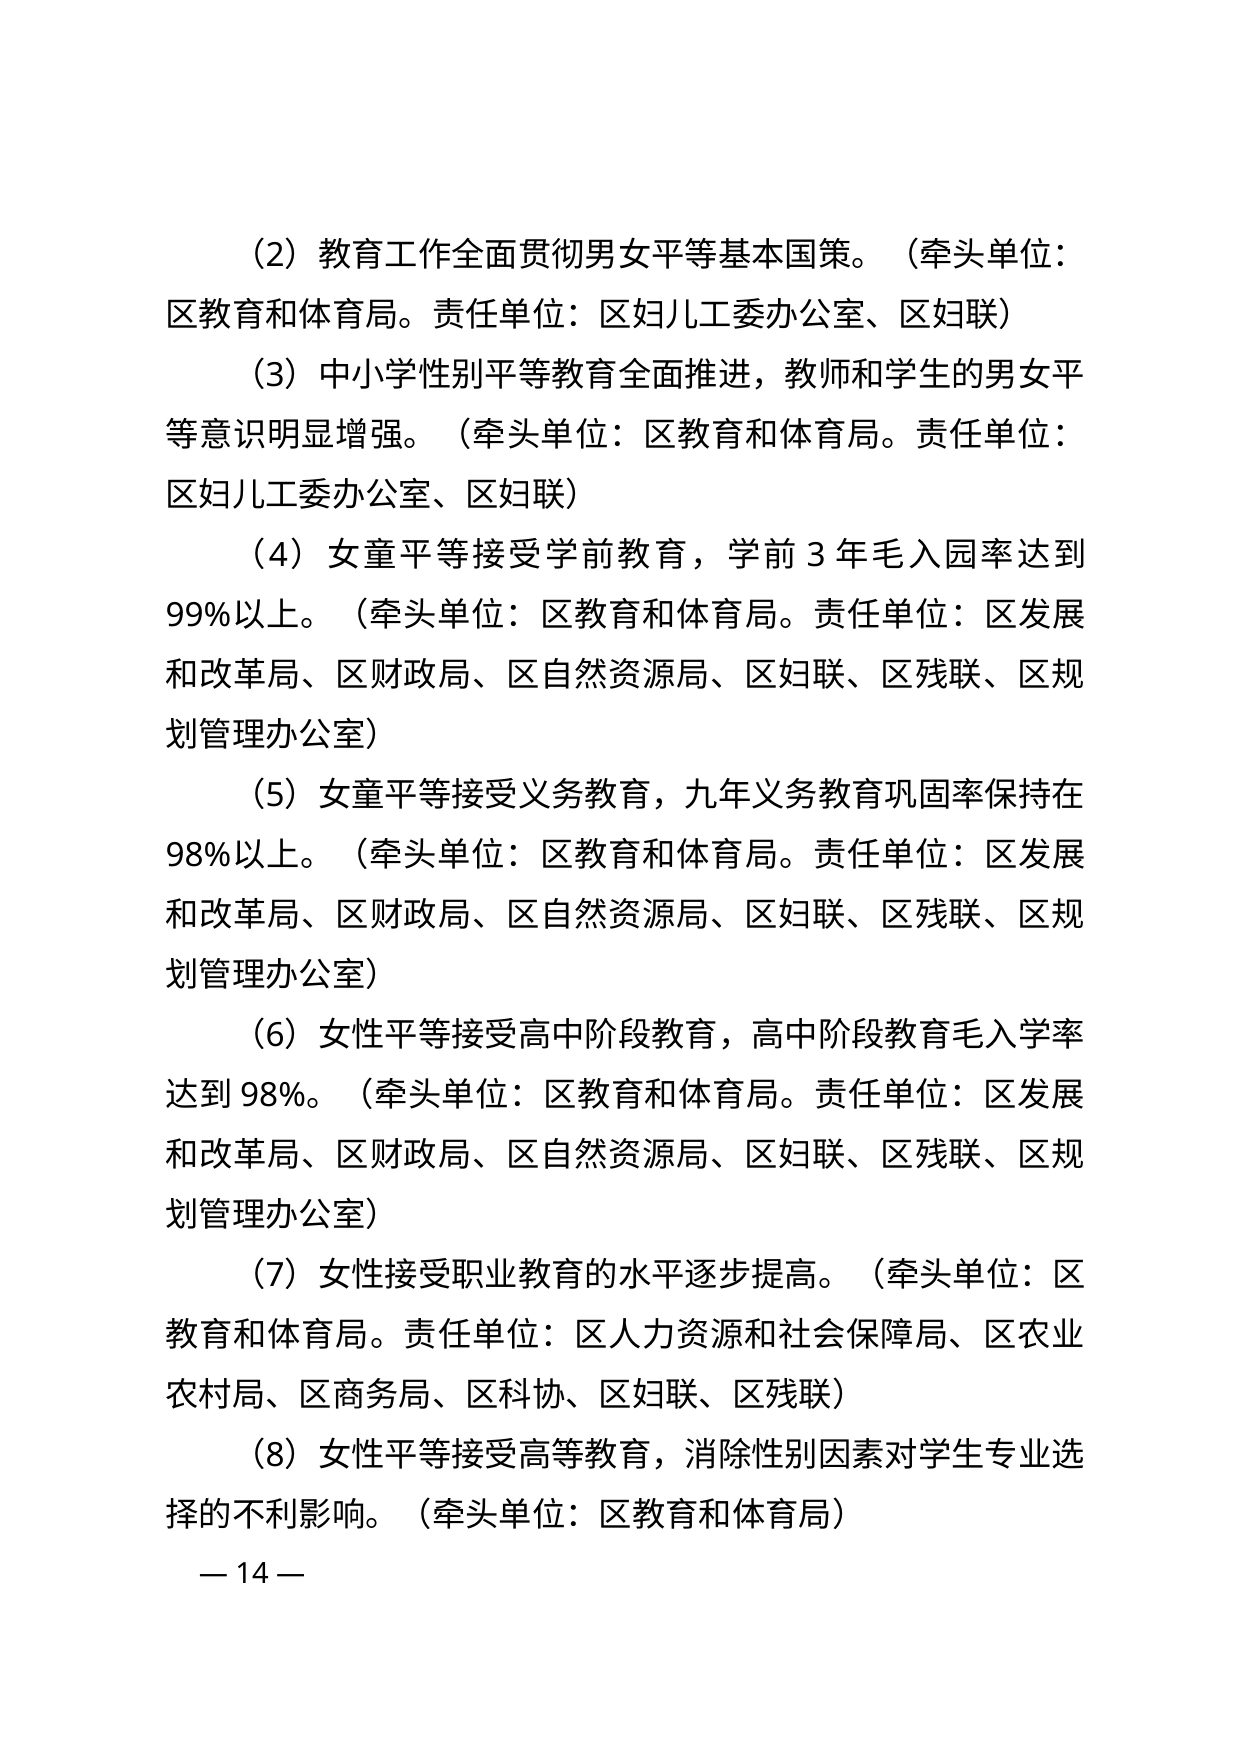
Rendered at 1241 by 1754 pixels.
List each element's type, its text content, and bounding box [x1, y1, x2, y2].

text （8）女性平等接受高等教育，消除性别因素对学生专业选择的不利影响。（牵头单位：区教育和体育局） [165, 1418, 1087, 1538]
text （5）女童平等接受义务教育，九年义务教育巩固率保持在98%以上。（牵头单位：区教育和体育局。责任单位：区发展和改革局、区财政局、区自然资源局、区妇联、区残联、区规划管理办公室） [165, 758, 1087, 998]
text （6）女性平等接受高中阶段教育，高中阶段教育毛入学率达到98%。（牵头单位：区教育和体育局。责任单位：区发展和改革局、区财政局、区自然资源局、区妇联、区残联、区规划管理办公室） [165, 998, 1087, 1238]
text （4）女童平等接受学前教育，学前3年毛入园率达到99%以上。（牵头单位：区教育和体育局。责任单位：区发展和改革局、区财政局、区自然资源局、区妇联、区残联、区规划管理办公室） [165, 518, 1087, 758]
text （7）女性接受职业教育的水平逐步提高。（牵头单位：区教育和体育局。责任单位：区人力资源和社会保障局、区农业农村局、区商务局、区科协、区妇联、区残联） [165, 1238, 1087, 1418]
text （3）中小学性别平等教育全面推进，教师和学生的男女平等意识明显增强。（牵头单位：区教育和体育局。责任单位：区妇儿工委办公室、区妇联） [165, 338, 1087, 518]
text （2）教育工作全面贯彻男女平等基本国策。（牵头单位：区教育和体育局。责任单位：区妇儿工委办公室、区妇联） [165, 218, 1087, 338]
